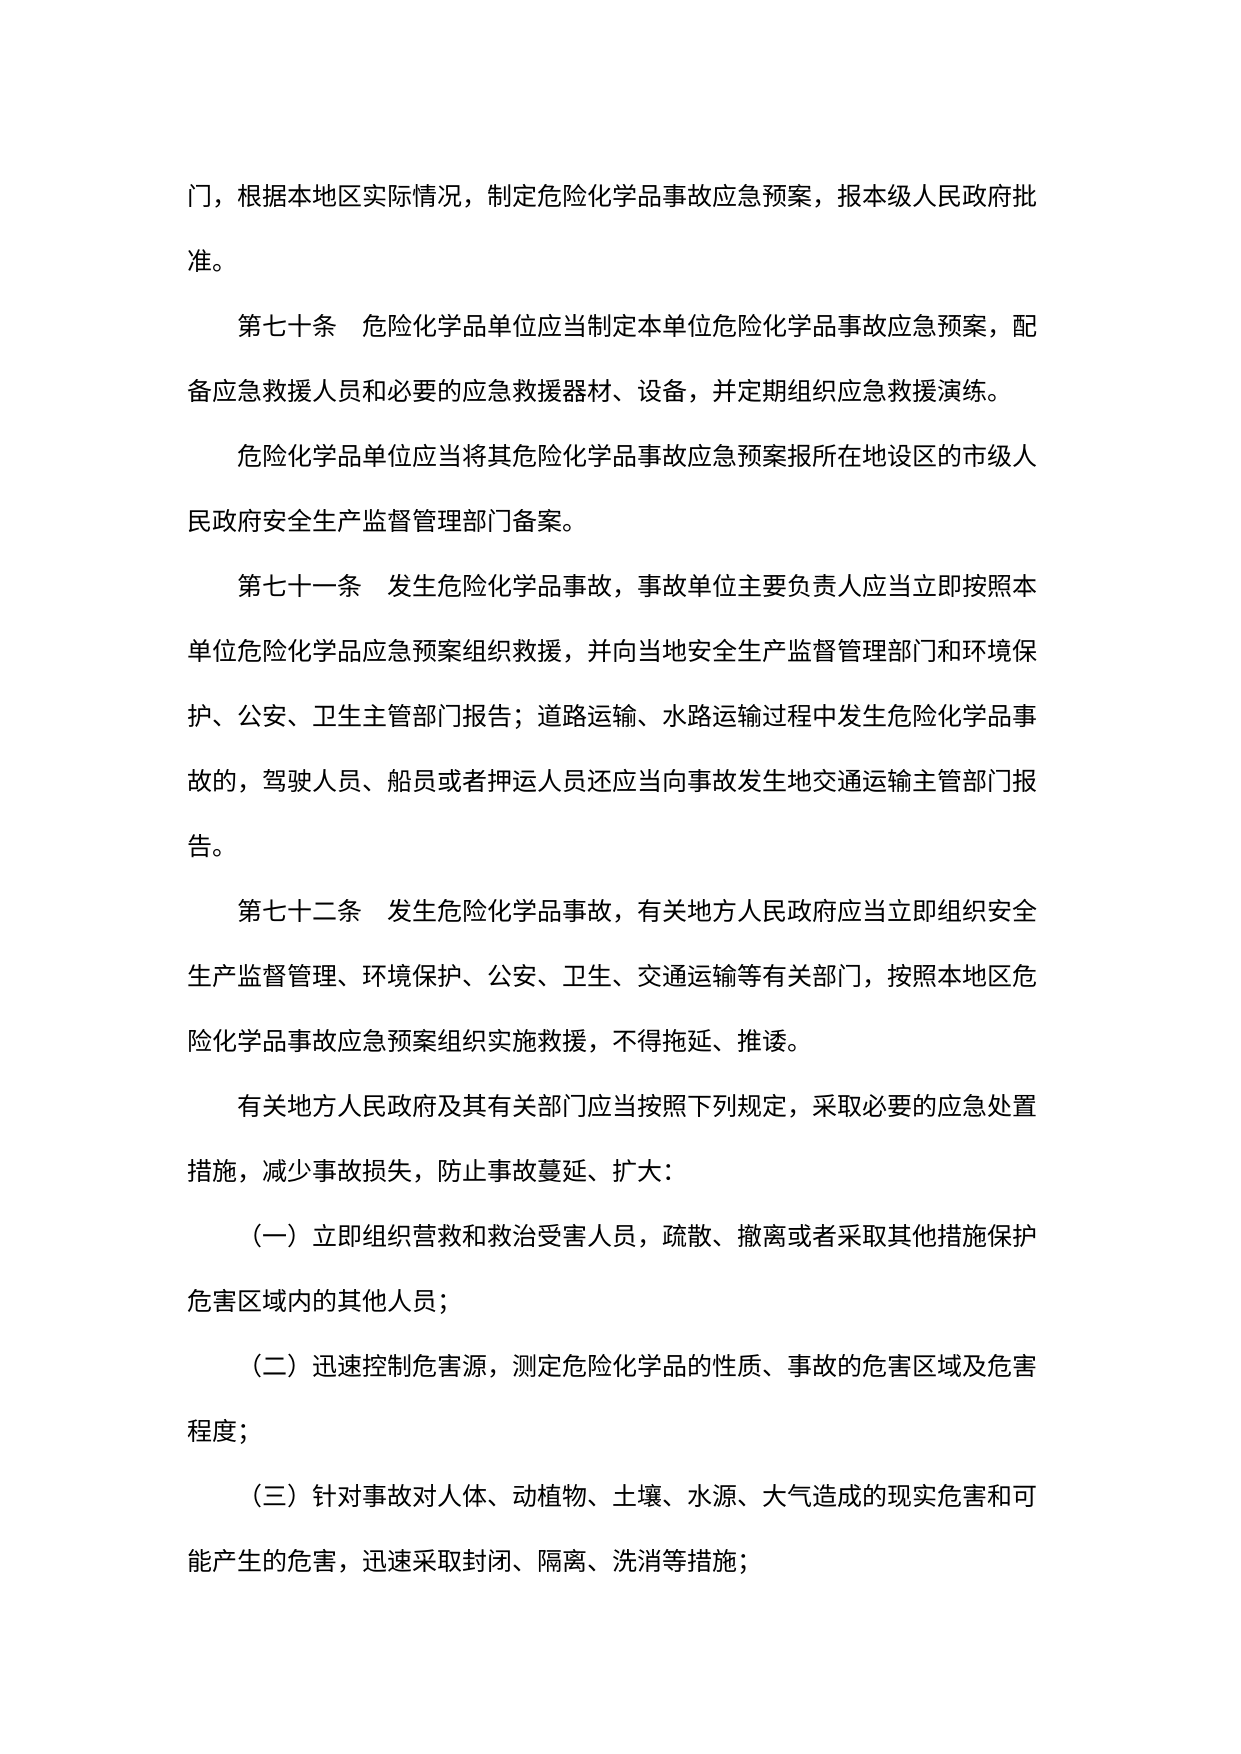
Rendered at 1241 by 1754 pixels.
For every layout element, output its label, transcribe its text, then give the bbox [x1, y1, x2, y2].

text 有关地方人民政府及其有关部门应当按照下列规定，采取必要的应急处置措施，减少事故损失，防止事故蔓延、扩大： [187, 1072, 1053, 1202]
text （二）迅速控制危害源，测定危险化学品的性质、事故的危害区域及危害程度； [187, 1332, 1053, 1462]
text 第七十一条 发生危险化学品事故，事故单位主要负责人应当立即按照本单位危险化学品应急预案组织救援，并向当地安全生产监督管理部门和环境保护、公安、卫生主管部门报告；道路运输、水路运输过程中发生危险化学品事故的，驾驶人员、船员或者押运人员还应当向事故发生地交通运输主管部门报告。 [187, 552, 1053, 877]
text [187, 162, 1053, 292]
text （一）立即组织营救和救治受害人员，疏散、撤离或者采取其他措施保护危害区域内的其他人员； [187, 1202, 1053, 1332]
text 第七十二条 发生危险化学品事故，有关地方人民政府应当立即组织安全生产监督管理、环境保护、公安、卫生、交通运输等有关部门，按照本地区危险化学品事故应急预案组织实施救援，不得拖延、推诿。 [187, 877, 1053, 1072]
text 危险化学品单位应当将其危险化学品事故应急预案报所在地设区的市级人民政府安全生产监督管理部门备案。 [187, 422, 1053, 552]
text （三）针对事故对人体、动植物、土壤、水源、大气造成的现实危害和可能产生的危害，迅速采取封闭、隔离、洗消等措施； [187, 1462, 1053, 1592]
text 第七十条 危险化学品单位应当制定本单位危险化学品事故应急预案，配备应急救援人员和必要的应急救援器材、设备，并定期组织应急救援演练。 [187, 292, 1053, 422]
